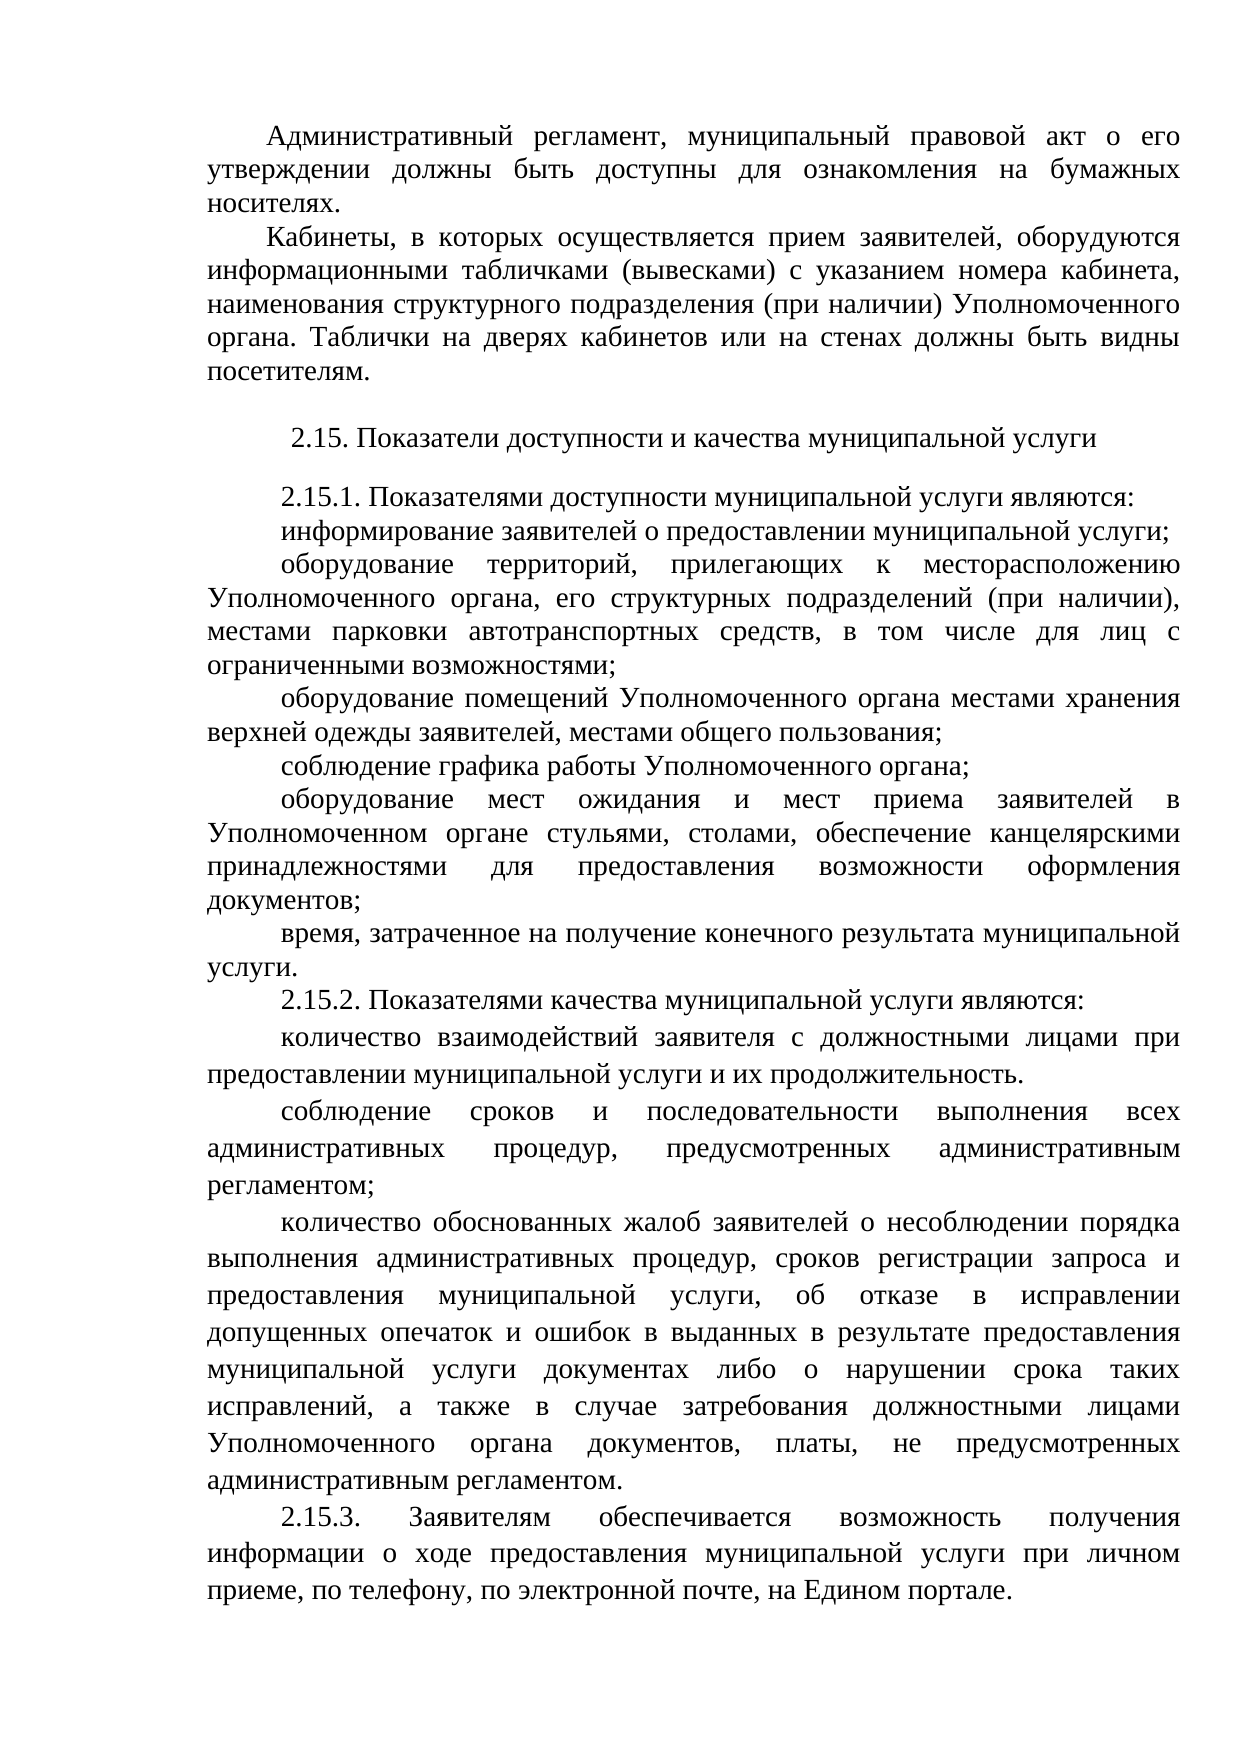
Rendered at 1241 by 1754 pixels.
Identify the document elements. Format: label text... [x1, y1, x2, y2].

subtitle 2.15. Показатели доступности и качества муниципальной услуги [207, 420, 1181, 453]
text оборудование территорий, прилегающих к месторасположению Уполномоченного органа, его структурных подразделений (при наличии), местами парковки автотранспортных средств, в том числе для лиц с ограниченными возможностями; [207, 546, 1181, 681]
text 2.15.3. Заявителям обеспечивается возможность получения информации о ходе предоставления муниципальной услуги при личном приеме, по телефону, по электронной почте, на Едином портале. [207, 1499, 1181, 1606]
text Административный регламент, муниципальный правовой акт о его утверждении должны быть доступны для ознакомления на бумажных носителях. [207, 118, 1181, 219]
text информирование заявителей о предоставлении муниципальной услуги; [207, 513, 1181, 546]
text оборудование мест ожидания и мест приема заявителей в Уполномоченном органе стульями, столами, обеспечение канцелярскими принадлежностями для предоставления возможности оформления документов; [207, 781, 1181, 915]
text количество взаимодействий заявителя с должностными лицами при предоставлении муниципальной услуги и их продолжительность. [207, 1019, 1181, 1090]
text соблюдение графика работы Уполномоченного органа; [207, 748, 1181, 781]
text 2.15.1. Показателями доступности муниципальной услуги являются: [207, 479, 1181, 513]
text время, затраченное на получение конечного результата муниципальной услуги. [207, 915, 1181, 982]
text Кабинеты, в которых осуществляется прием заявителей, оборудуются информационными табличками (вывесками) с указанием номера кабинета, наименования структурного подразделения (при наличии) Уполномоченного органа. Таблички на дверях кабинетов или на стенах должны быть видны посетителям. [207, 219, 1181, 386]
text оборудование помещений Уполномоченного органа местами хранения верхней одежды заявителей, местами общего пользования; [207, 681, 1181, 748]
subtitle количество обоснованных жалоб заявителей о несоблюдении порядка выполнения административных процедур, сроков регистрации запроса и предоставления муниципальной услуги, об отказе в исправлении допущенных опечаток и ошибок в выданных в результате предоставления муниципальной услуги документах либо о нарушении срока таких исправлений, а также в случае затребования должностными лицами Уполномоченного органа документов, платы, не предусмотренных административным регламентом. [207, 1204, 1181, 1495]
text 2.15.2. Показателями качества муниципальной услуги являются: [207, 982, 1181, 1016]
text соблюдение сроков и последовательности выполнения всех административных процедур, предусмотренных административным регламентом; [207, 1093, 1181, 1200]
